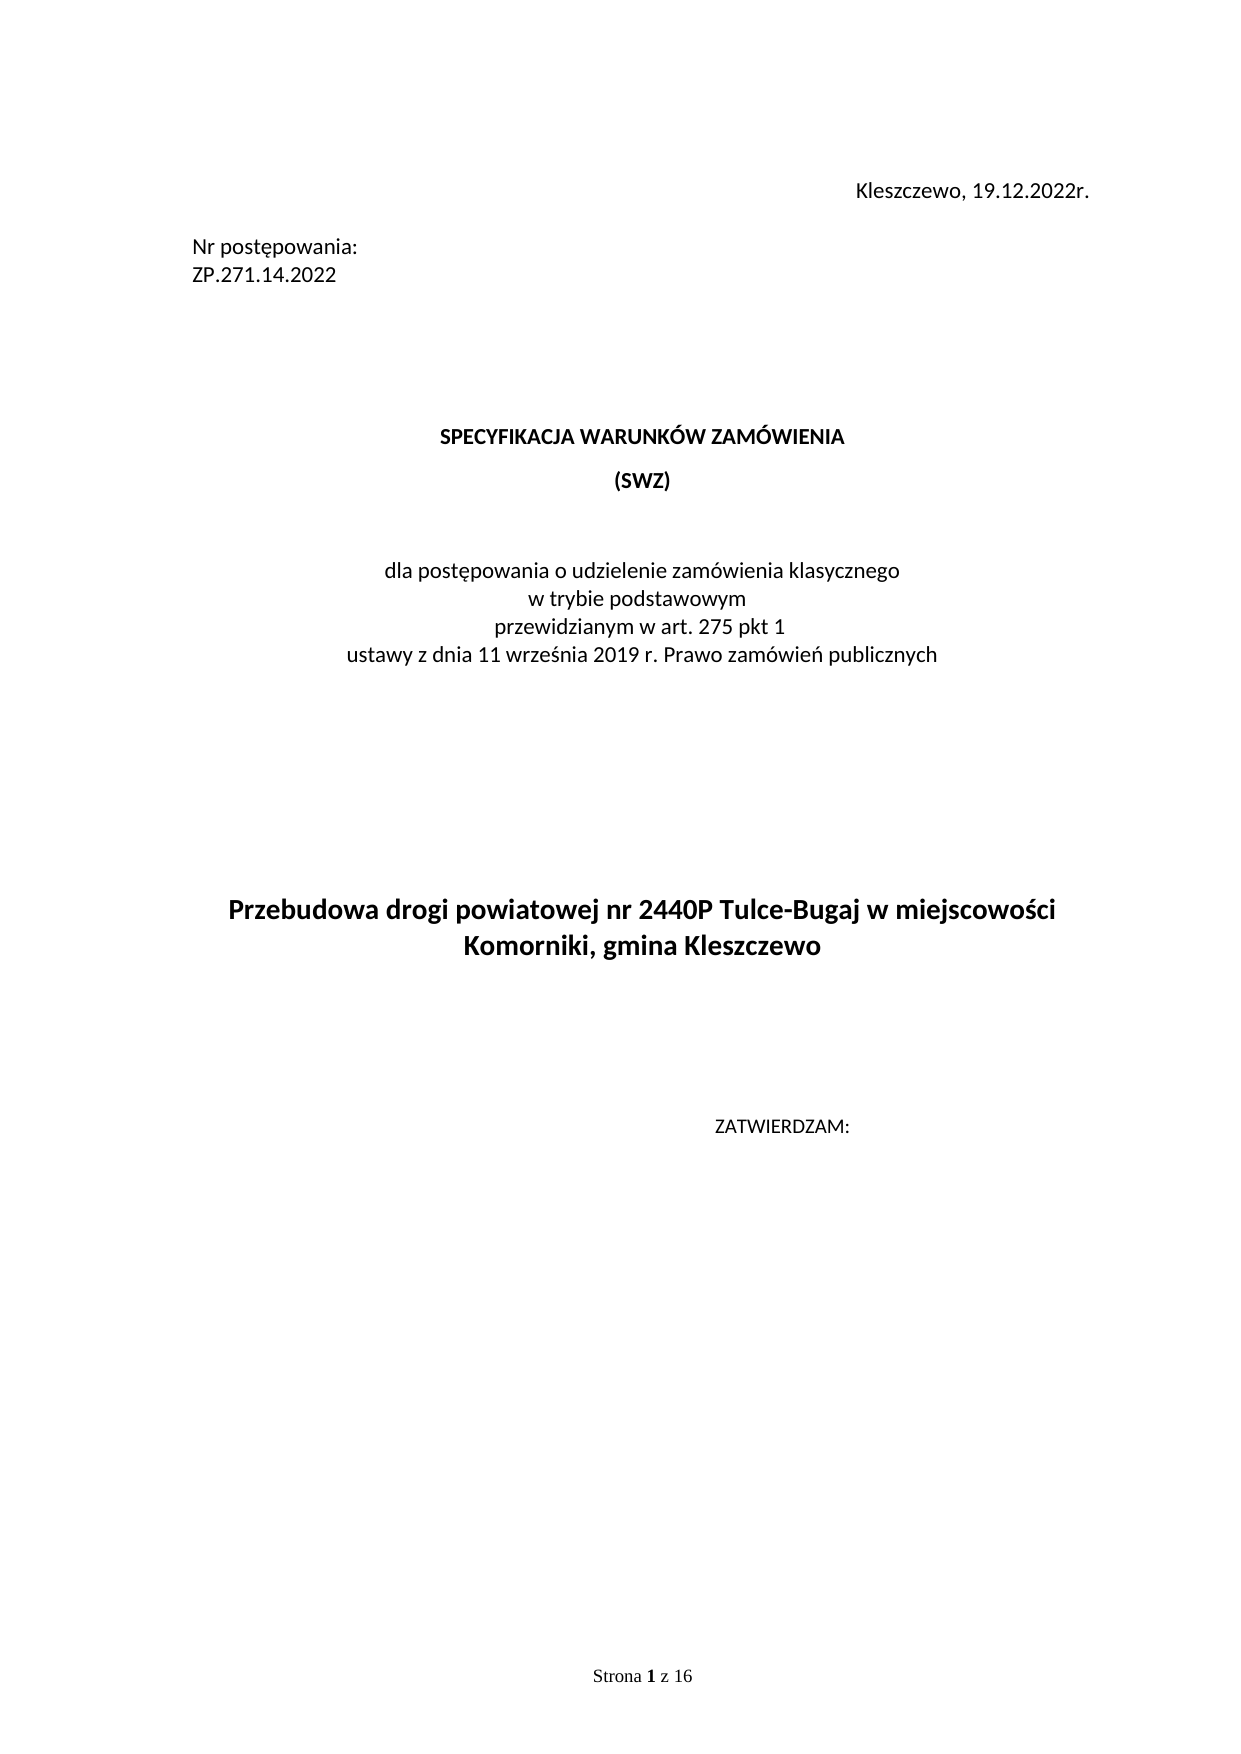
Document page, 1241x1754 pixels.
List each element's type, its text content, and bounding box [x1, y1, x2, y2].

text dla postępowania o udzielenie zamówienia klasycznego w trybie podstawowym przewidzianym w art. 275 pkt 1 ustawy z dnia 11 września 2019 r. Prawo zamówień publicznych [192, 556, 1093, 696]
text ZATWIERDZAM: [192, 1113, 1093, 1139]
text Kleszczewo, 19.12.2022r. [782, 176, 1093, 204]
text SPECYFIKACJA WARUNKÓW ZAMÓWIENIA [192, 422, 1093, 450]
text (SWZ) [192, 467, 1093, 494]
text Nr postępowania: [192, 232, 1093, 260]
text Przebudowa drogi powiatowej nr 2440P Tulce-Bugaj w miejscowości Komorniki, gmina Kleszczewo [192, 891, 1093, 963]
text ZP.271.14.2022 [192, 260, 1093, 288]
